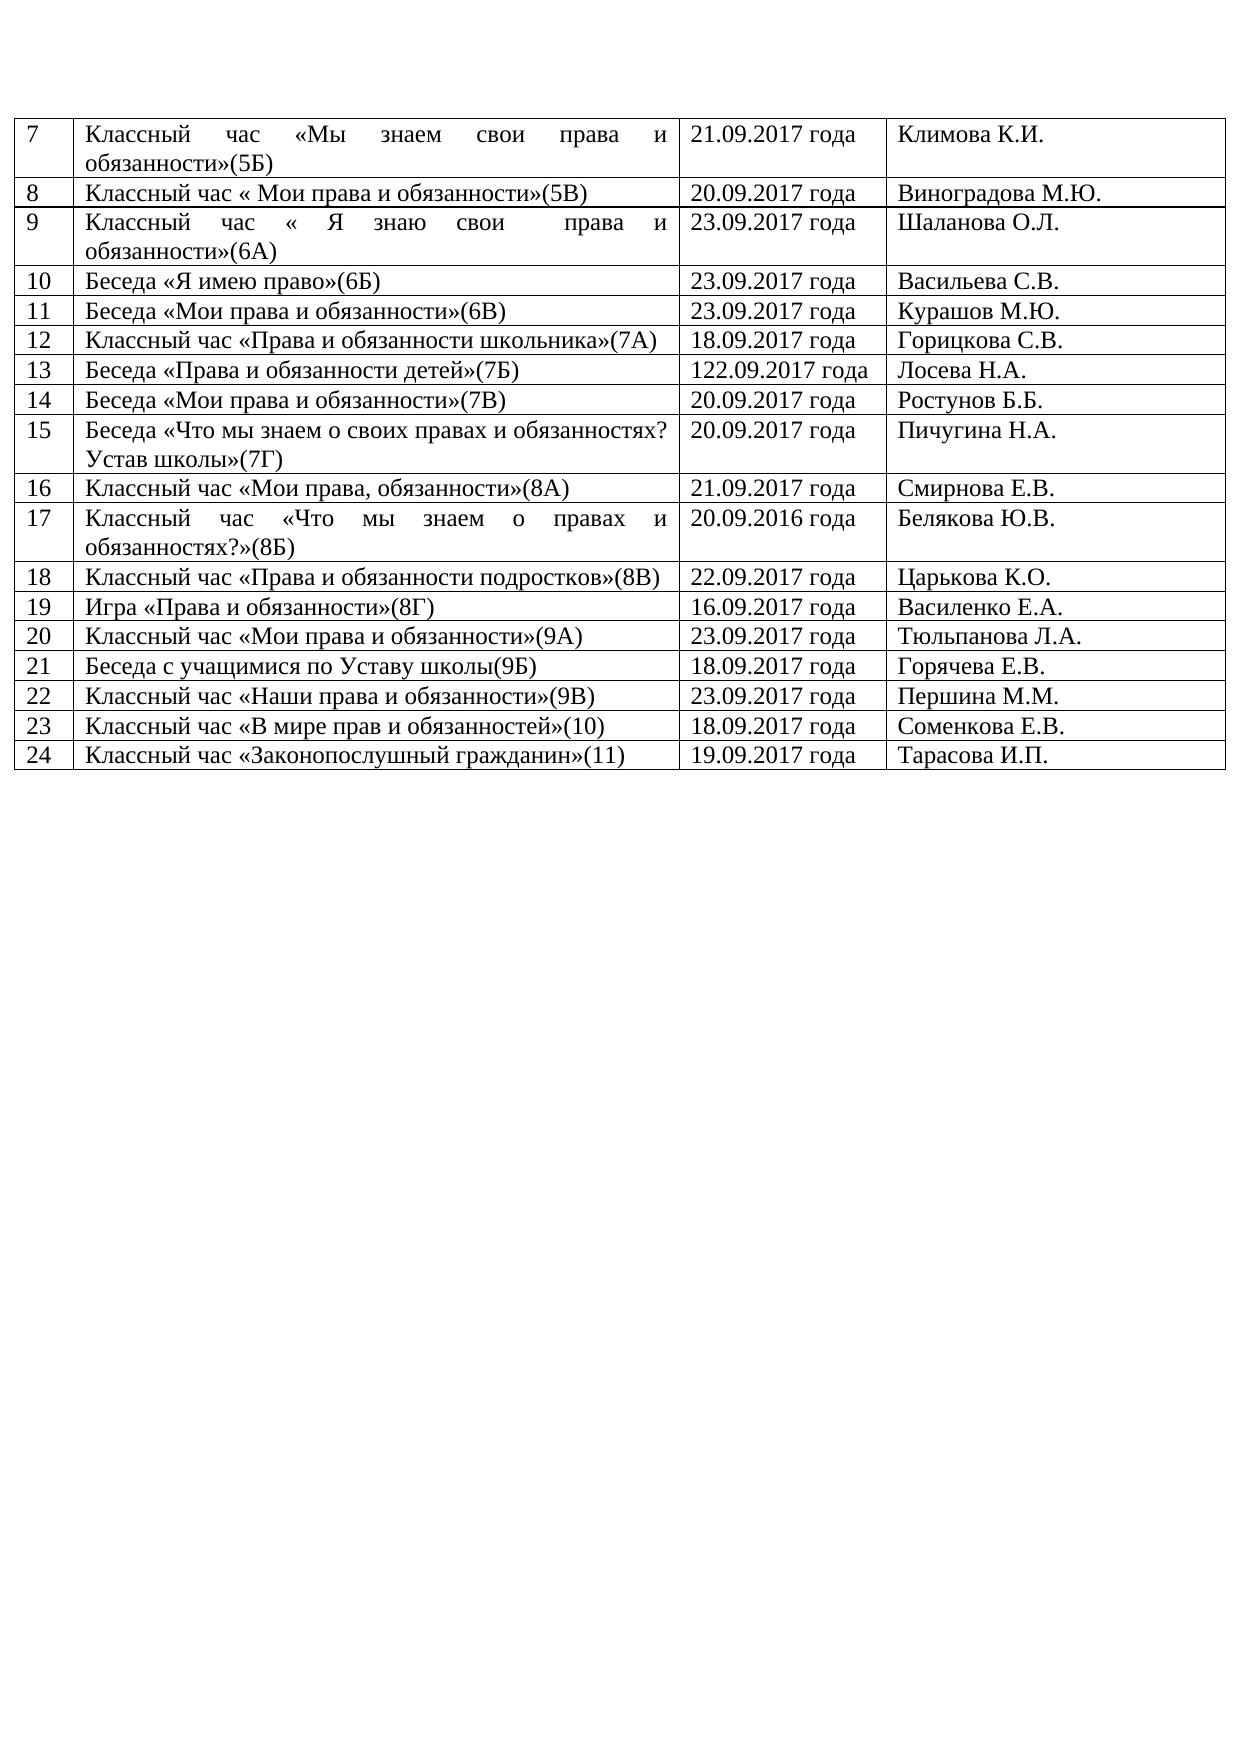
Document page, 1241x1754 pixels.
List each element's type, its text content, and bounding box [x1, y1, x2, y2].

table_cell 19.09.2017 года [680, 741, 886, 769]
table_cell Классный час «Права и обязанности подростков»(8В) [74, 562, 679, 591]
table_cell 21.09.2017 года [680, 119, 886, 177]
table_cell 13 [15, 355, 73, 384]
table_cell 122.09.2017 года [680, 355, 886, 384]
table_cell 8 [15, 178, 73, 206]
table_cell Классный час «Мои права и обязанности»(9А) [74, 621, 679, 650]
table_cell Классный час « Я знаю свои права и обязанности»(6А) [74, 208, 679, 265]
table_cell 20.09.2016 года [680, 503, 886, 561]
table_cell Горячева Е.В. [887, 651, 1225, 680]
table_cell Першина М.М. [887, 681, 1225, 710]
table_cell 23.09.2017 года [680, 296, 886, 324]
table_cell 22 [15, 681, 73, 710]
table_cell 16 [15, 474, 73, 502]
table_cell 23.09.2017 года [680, 266, 886, 295]
table_cell Классный час «Мои права, обязанности»(8А) [74, 474, 679, 502]
table_cell 16.09.2017 года [680, 592, 886, 620]
table_cell Царькова К.О. [887, 562, 1225, 591]
table_cell 17 [15, 503, 73, 561]
table_cell 7 [15, 119, 73, 177]
table_cell 20.09.2017 года [680, 415, 886, 472]
table_cell 11 [15, 296, 73, 324]
table_cell 18.09.2017 года [680, 651, 886, 680]
table_cell 20.09.2017 года [680, 385, 886, 414]
table_cell Беседа «Что мы знаем о своих правах и обязанностях? Устав школы»(7Г) [74, 415, 679, 472]
table_cell 18.09.2017 года [680, 711, 886, 739]
table_cell Беседа «Мои права и обязанности»(7В) [74, 385, 679, 414]
table_cell Шаланова О.Л. [887, 208, 1225, 265]
table_cell Классный час «Права и обязанности школьника»(7А) [74, 326, 679, 354]
table_cell Лосева Н.А. [887, 355, 1225, 384]
table_cell Беседа «Мои права и обязанности»(6В) [74, 296, 679, 324]
table_cell Курашов М.Ю. [887, 296, 1225, 324]
table_cell Классный час «Законопослушный гражданин»(11) [74, 741, 679, 769]
table_cell Игра «Права и обязанности»(8Г) [74, 592, 679, 620]
table_cell 18.09.2017 года [680, 326, 886, 354]
table_cell Васильева С.В. [887, 266, 1225, 295]
table_cell 15 [15, 415, 73, 472]
table_cell 22.09.2017 года [680, 562, 886, 591]
table_cell Ростунов Б.Б. [887, 385, 1225, 414]
table_cell 20.09.2017 года [680, 178, 886, 206]
table_cell Беседа с учащимися по Уставу школы(9Б) [74, 651, 679, 680]
table_cell Классный час « Мои права и обязанности»(5В) [74, 178, 679, 206]
table_cell Классный час «Наши права и обязанности»(9В) [74, 681, 679, 710]
table_cell 23.09.2017 года [680, 208, 886, 265]
table_cell Классный час «В мире прав и обязанностей»(10) [74, 711, 679, 739]
table_cell Василенко Е.А. [887, 592, 1225, 620]
table_cell 24 [15, 741, 73, 769]
table_cell 19 [15, 592, 73, 620]
table_cell 21 [15, 651, 73, 680]
table_cell 12 [15, 326, 73, 354]
table_cell Тарасова И.П. [887, 741, 1225, 769]
table_cell Климова К.И. [887, 119, 1225, 177]
table_cell Горицкова С.В. [887, 326, 1225, 354]
table_cell 14 [15, 385, 73, 414]
table_cell 23.09.2017 года [680, 621, 886, 650]
table_cell Виноградова М.Ю. [887, 178, 1225, 206]
table_cell 23 [15, 711, 73, 739]
table_cell 23.09.2017 года [680, 681, 886, 710]
table_cell Классный час «Что мы знаем о правах и обязанностях?»(8Б) [74, 503, 679, 561]
table_cell Белякова Ю.В. [887, 503, 1225, 561]
table_cell Соменкова Е.В. [887, 711, 1225, 739]
table_cell Беседа «Права и обязанности детей»(7Б) [74, 355, 679, 384]
table_cell Классный час «Мы знаем свои права и обязанности»(5Б) [74, 119, 679, 177]
table_cell Тюльпанова Л.А. [887, 621, 1225, 650]
table_cell 21.09.2017 года [680, 474, 886, 502]
table_cell 9 [15, 208, 73, 265]
table_cell 20 [15, 621, 73, 650]
table_cell 18 [15, 562, 73, 591]
table_cell Смирнова Е.В. [887, 474, 1225, 502]
table_cell Пичугина Н.А. [887, 415, 1225, 472]
table_cell 10 [15, 266, 73, 295]
table_cell Беседа «Я имею право»(6Б) [74, 266, 679, 295]
